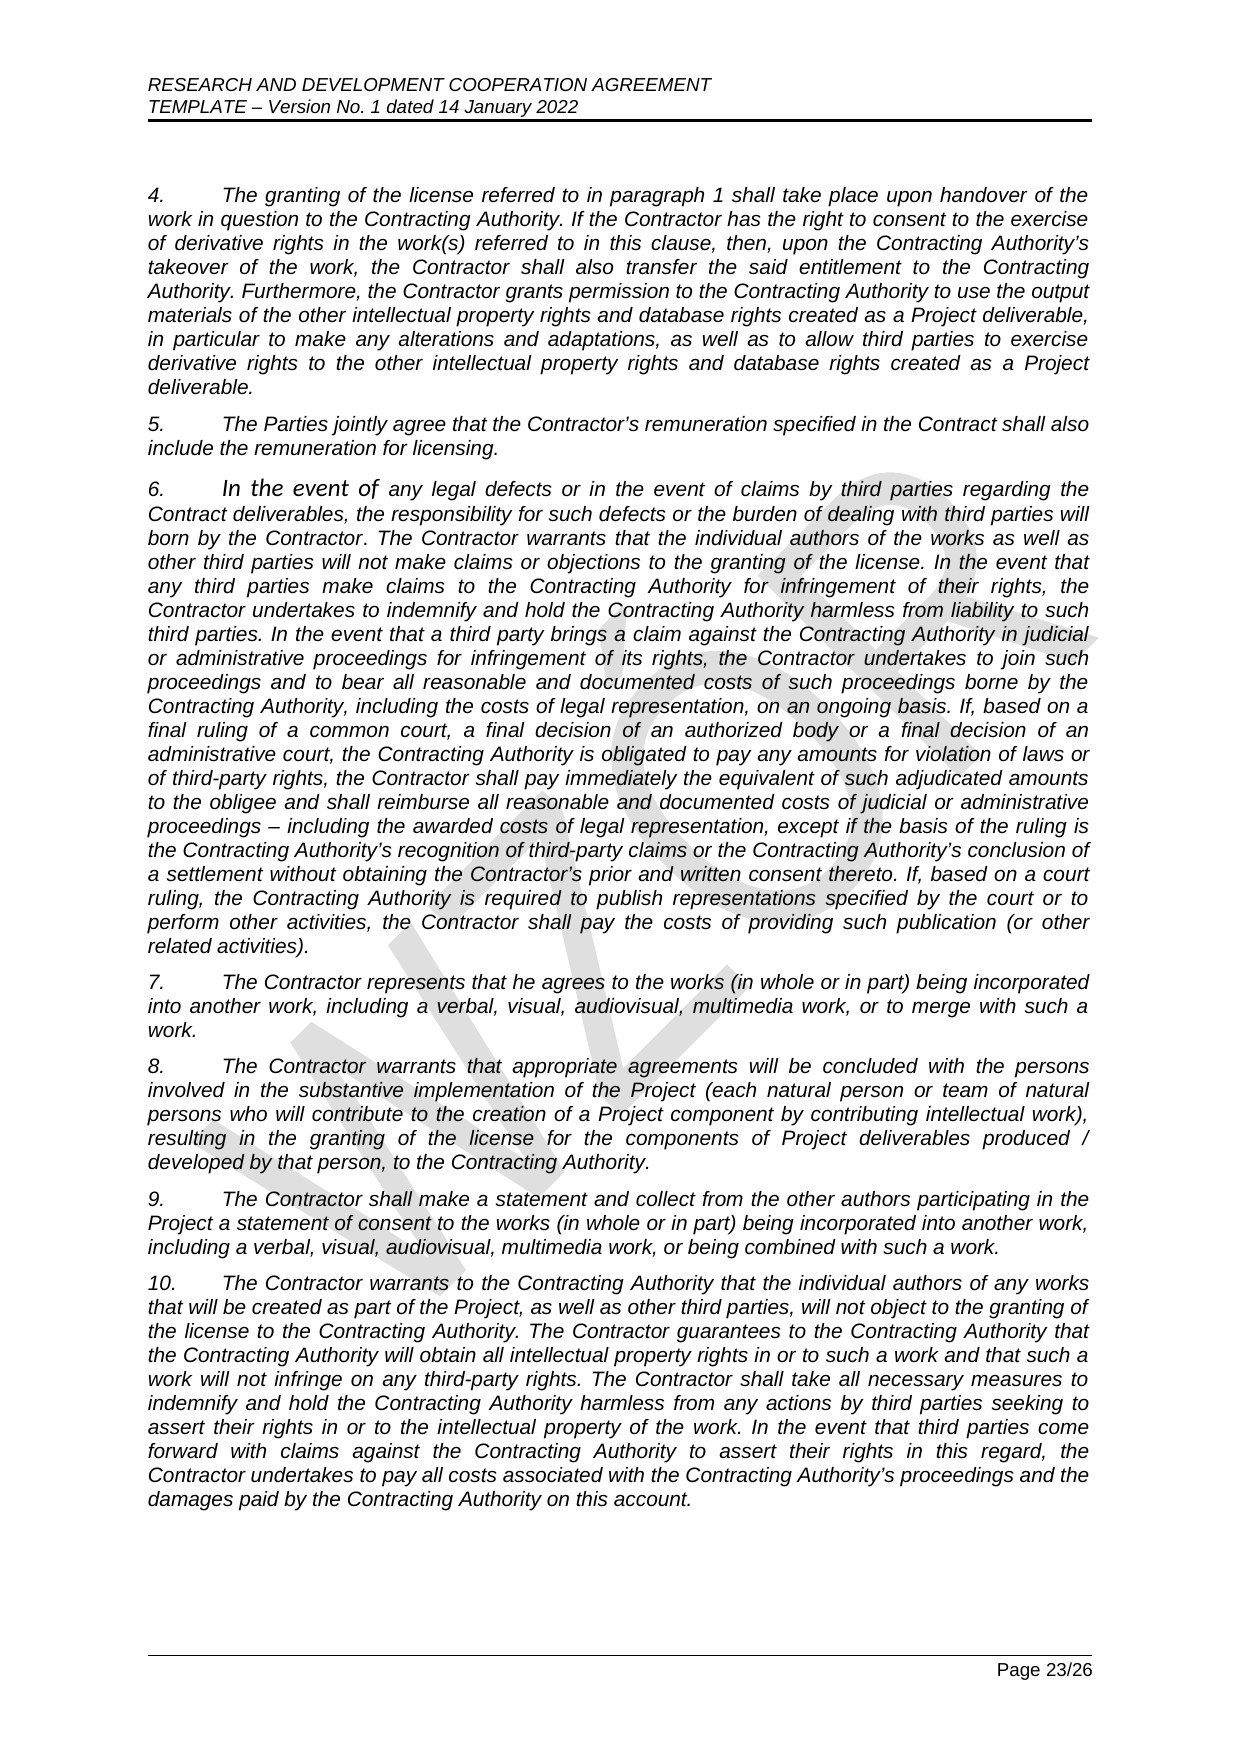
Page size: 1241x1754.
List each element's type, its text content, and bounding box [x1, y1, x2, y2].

list The Parties jointly agree that the Contractor’s remuneration specified in the Contract shall also include the remuneration for licensing. [148, 411, 1092, 459]
list The Contractor represents that he agrees to the works (in whole or in part) being incorporated into another work, including a verbal, visual, audiovisual, multimedia work, or to merge with such a work. [148, 970, 1092, 1042]
list In the event of any legal defects or in the event of claims by third parties regarding the Contract deliverables, the responsibility for such defects or the burden of dealing with third parties will born by the Contractor. The Contractor warrants that the individual authors of the works as well as other third parties will not make claims or objections to the granting of the license. In the event that any third parties make claims to the Contracting Authority for infringement of their rights, the Contractor undertakes to indemnify and hold the Contracting Authority harmless from liability to such third parties. In the event that a third party brings a claim against the Contracting Authority in judicial or administrative proceedings for infringement of its rights, the Contractor undertakes to join such proceedings and to bear all reasonable and documented costs of such proceedings borne by the Contracting Authority, including the costs of legal representation, on an ongoing basis. If, based on a final ruling of a common court, a final decision of an authorized body or a final decision of an administrative court, the Contracting Authority is obligated to pay any amounts for violation of laws or of third-party rights, the Contractor shall pay immediately the equivalent of such adjudicated amounts to the obligee and shall reimburse all reasonable and documented costs of judicial or administrative proceedings – including the awarded costs of legal representation, except if the basis of the ruling is the Contracting Authority’s recognition of third-party claims or the Contracting Authority’s conclusion of a settlement without obtaining the Contractor’s prior and written consent thereto. If, based on a court ruling, the Contracting Authority is required to publish representations specified by the court or to perform other activities, the Contractor shall pay the costs of providing such publication (or other related activities). [148, 472, 1092, 957]
list The Contractor shall make a statement and collect from the other authors participating in the Project a statement of consent to the works (in whole or in part) being incorporated into another work, including a verbal, visual, audiovisual, multimedia work, or being combined with such a work. [148, 1187, 1092, 1258]
list The granting of the license referred to in paragraph 1 shall take place upon handover of the work in question to the Contracting Authority. If the Contractor has the right to consent to the exercise of derivative rights in the work(s) referred to in this clause, then, upon the Contracting Authority’s takeover of the work, the Contractor shall also transfer the said entitlement to the Contracting Authority. Furthermore, the Contractor grants permission to the Contracting Authority to use the output materials of the other intellectual property rights and database rights created as a Project deliverable, in particular to make any alterations and adaptations, as well as to allow third parties to exercise derivative rights to the other intellectual property rights and database rights created as a Project deliverable. [148, 183, 1092, 399]
list The Contractor warrants that appropriate agreements will be concluded with the persons involved in the substantive implementation of the Project (each natural person or team of natural persons who will contribute to the creation of a Project component by contributing intellectual work), resulting in the granting of the license for the components of Project deliverables produced / developed by that person, to the Contracting Authority. [148, 1054, 1092, 1174]
list The Contractor warrants to the Contracting Authority that the individual authors of any works that will be created as part of the Project, as well as other third parties, will not object to the granting of the license to the Contracting Authority. The Contractor guarantees to the Contracting Authority that the Contracting Authority will obtain all intellectual property rights in or to such a work and that such a work will not infringe on any third-party rights. The Contractor shall take all necessary measures to indemnify and hold the Contracting Authority harmless from any actions by third parties seeking to assert their rights in or to the intellectual property of the work. In the event that third parties come forward with claims against the Contracting Authority to assert their rights in this regard, the Contractor undertakes to pay all costs associated with the Contracting Authority’s proceedings and the damages paid by the Contracting Authority on this account. [148, 1271, 1092, 1511]
